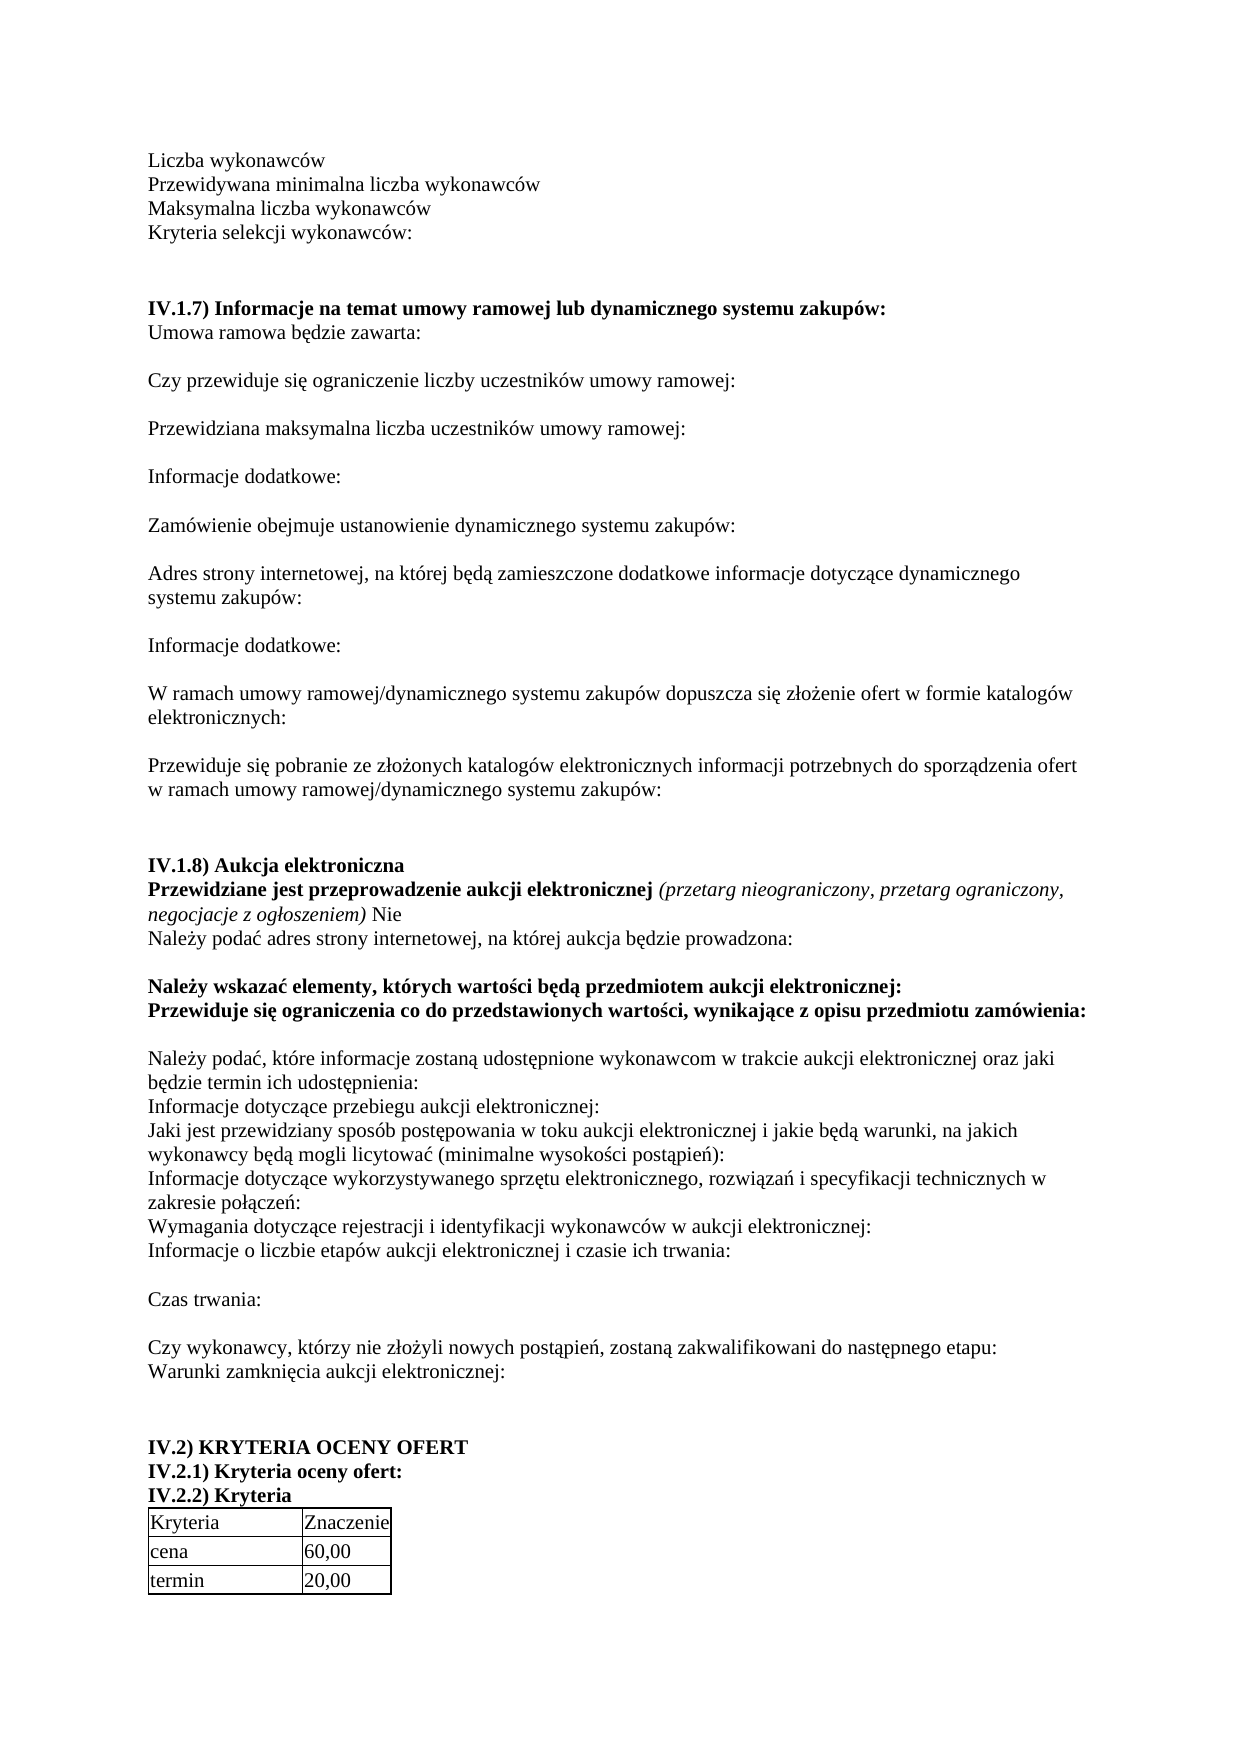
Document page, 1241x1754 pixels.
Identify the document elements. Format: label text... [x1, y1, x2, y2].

table_cell 60,00 [303, 1537, 390, 1564]
text Liczba wykonawców Przewidywana minimalna liczba wykonawców Maksymalna liczba wykonawców Kryteria selekcji wykonawców: [148, 148, 1093, 272]
table_header Kryteria [149, 1509, 302, 1536]
table_cell termin wykonania [149, 1566, 302, 1593]
table_cell 20,00 [303, 1566, 390, 1593]
text IV.2) KRYTERIA OCENY OFERT IV.2.1) Kryteria oceny ofert: IV.2.2) Kryteria [148, 1411, 1093, 1507]
text IV.1.7) Informacje na temat umowy ramowej lub dynamicznego systemu zakupów: [148, 272, 1093, 320]
text Czas trwania: Czy wykonawcy, którzy nie złożyli nowych postąpień, zostaną zakwalifikowani do następnego etapu: Warunki zamknięcia aukcji elektronicznej: [148, 1262, 1093, 1411]
text Umowa ramowa będzie zawarta: Czy przewiduje się ograniczenie liczby uczestników umowy ramowej: Przewidziana maksymalna liczba uczestników umowy ramowej: Informacje dodatkowe: Zamówienie obejmuje ustanowienie dynamicznego systemu zakupów: Adres strony internetowej, na której będą zamieszczone dodatkowe informacje dotyczące dynamicznego systemu zakupów: Informacje dodatkowe: W ramach umowy ramowej/dynamicznego systemu zakupów dopuszcza się złożenie ofert w formie katalogów elektronicznych: Przewiduje się pobranie ze złożonych katalogów elektronicznych informacji potrzebnych do sporządzenia ofert w ramach umowy ramowej/dynamicznego systemu zakupów: [148, 320, 1093, 829]
table_cell cena [149, 1537, 302, 1564]
table_header Znaczenie [303, 1509, 390, 1536]
text IV.1.8) Aukcja elektroniczna Przewidziane jest przeprowadzenie aukcji elektronicznej (przetarg nieograniczony, przetarg ograniczony, negocjacje z ogłoszeniem) Nie Należy podać adres strony internetowej, na której aukcja będzie prowadzona: Należy wskazać elementy, których wartości będą przedmiotem aukcji elektronicznej: Przewiduje się ograniczenia co do przedstawionych wartości, wynikające z opisu przedmiotu zamówienia: Należy podać, które informacje zostaną udostępnione wykonawcom w trakcie aukcji elektronicznej oraz jaki będzie termin ich udostępnienia: Informacje dotyczące przebiegu aukcji elektronicznej: Jaki jest przewidziany sposób postępowania w toku aukcji elektronicznej i jakie będą warunki, na jakich wykonawcy będą mogli licytować (minimalne wysokości postąpień): Informacje dotyczące wykorzystywanego sprzętu elektronicznego, rozwiązań i specyfikacji technicznych w zakresie połączeń: Wymagania dotyczące rejestracji i identyfikacji wykonawców w aukcji elektronicznej: Informacje o liczbie etapów aukcji elektronicznej i czasie ich trwania: [148, 829, 1093, 1262]
